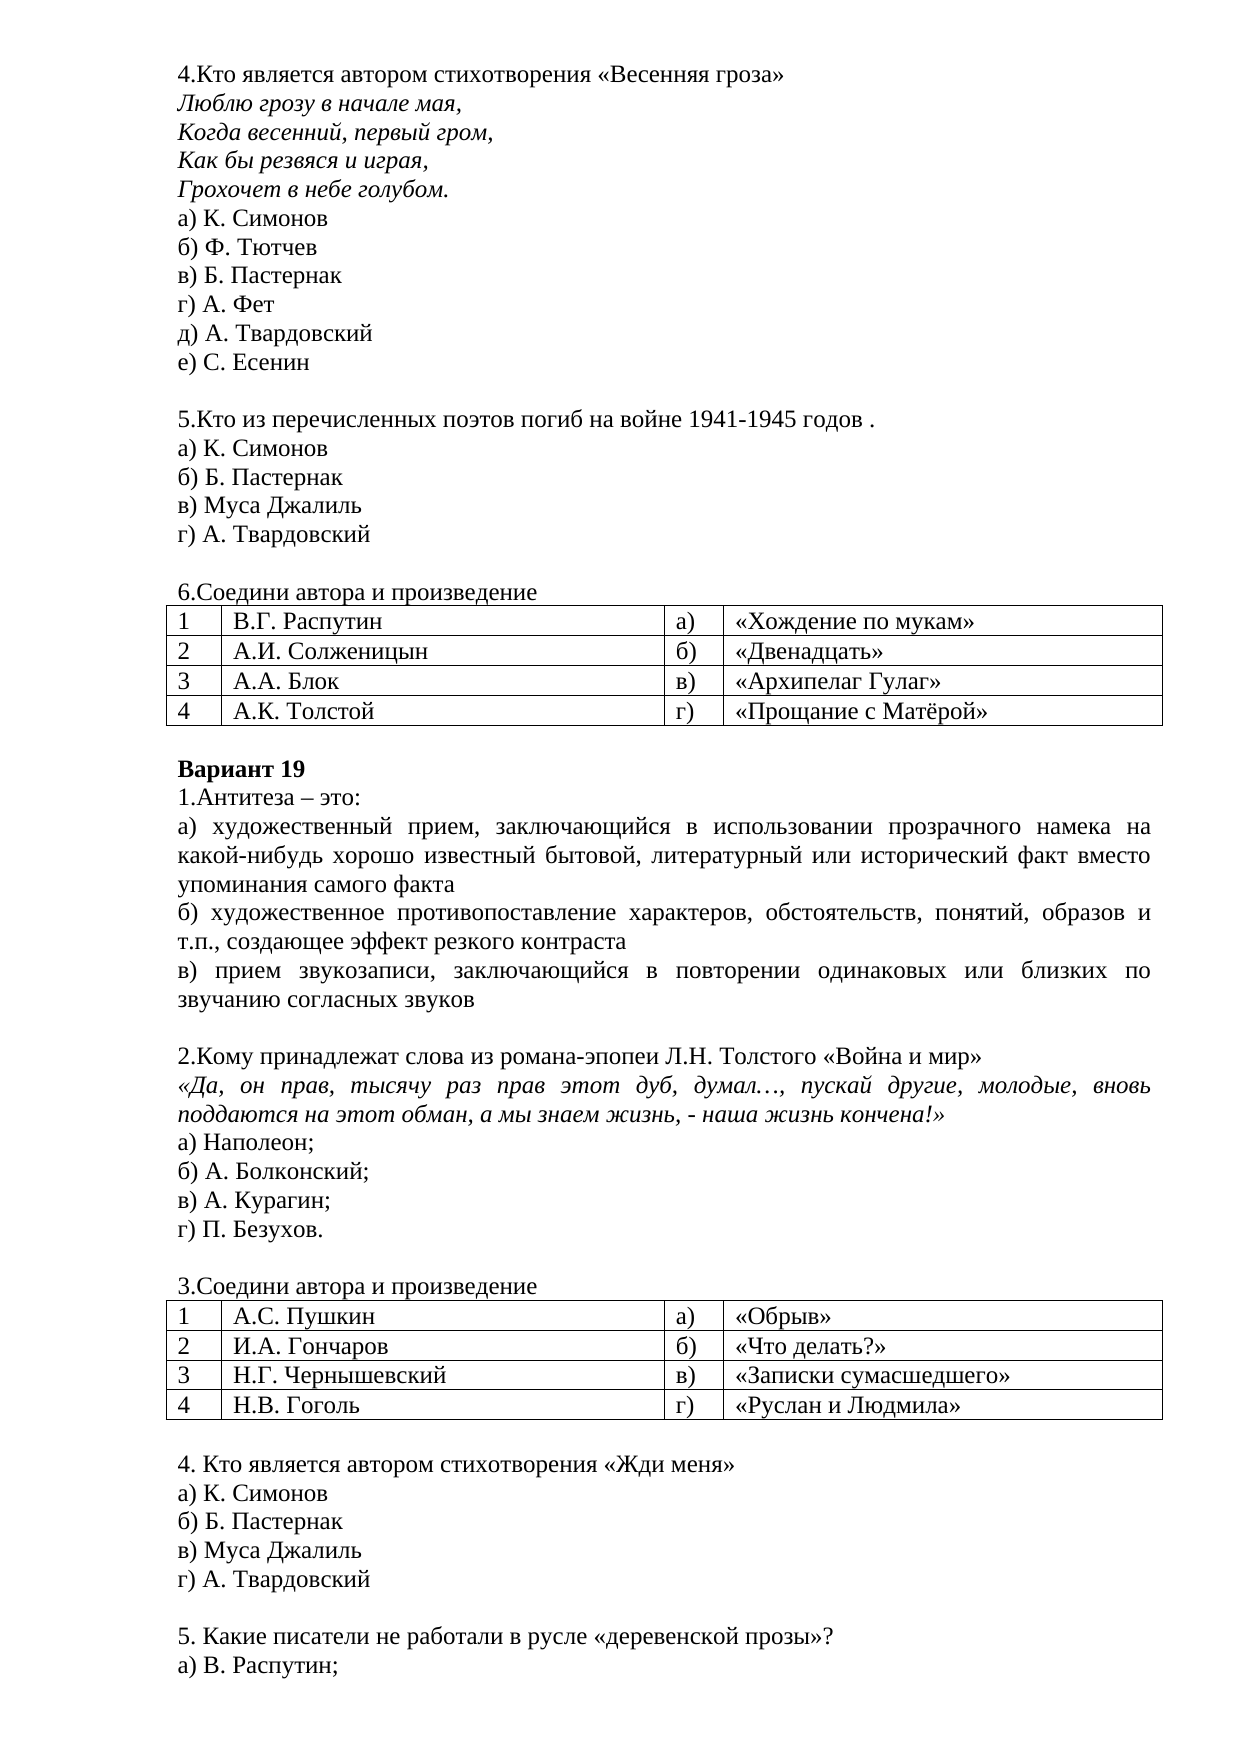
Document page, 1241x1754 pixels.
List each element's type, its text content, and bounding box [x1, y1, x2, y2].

text «Да, он прав, тысячу раз прав этот дуб, думал…, пускай другие, молодые, вновь поддаются на этот обман, а мы знаем жизнь, - наша жизнь кончена!» [177, 1070, 1152, 1127]
table_cell 3 [167, 1361, 221, 1389]
text в) Муса Джалиль [177, 1535, 1152, 1564]
text е) С. Есенин [177, 347, 1152, 375]
table_cell «Что делать?» [724, 1331, 1162, 1359]
table_cell 2 [167, 1331, 221, 1359]
text а) К. Симонов [177, 433, 1152, 462]
text г) А. Твардовский [177, 519, 1152, 548]
table_cell 4 [167, 696, 221, 724]
text б) Б. Пастернак [177, 1506, 1152, 1535]
table_cell в) [665, 1361, 723, 1389]
table_cell г) [665, 1390, 723, 1419]
table_cell А.А. Блок [222, 666, 664, 695]
table_header «Обрыв» [724, 1301, 1162, 1330]
table_cell б) [665, 1331, 723, 1359]
table_header 1 [167, 606, 221, 635]
table_cell Н.Г. Чернышевский [222, 1361, 664, 1389]
table_header В.Г. Распутин [222, 606, 664, 635]
text 1.Антитеза – это: [177, 782, 1152, 811]
text 5. Какие писатели не работали в русле «деревенской прозы»? [177, 1621, 1152, 1650]
table_header а) [665, 606, 723, 635]
text 4.Кто является автором стихотворения «Весенняя гроза» [177, 59, 1152, 88]
text 6.Соедини автора и произведение [177, 577, 1152, 605]
text Грохочет в небе голубом. [177, 174, 1152, 203]
text 3.Соедини автора и произведение [177, 1271, 1152, 1300]
table_cell 2 [167, 636, 221, 665]
text в) Муса Джалиль [177, 490, 1152, 519]
text г) А. Фет [177, 289, 1152, 318]
table_cell А.К. Толстой [222, 696, 664, 724]
table_cell б) [665, 636, 723, 665]
text 5.Кто из перечисленных поэтов погиб на войне 1941-1945 годов . [177, 404, 1152, 433]
text в) А. Курагин; [177, 1185, 1152, 1214]
table_cell А.И. Солженицын [222, 636, 664, 665]
text а) К. Симонов [177, 1478, 1152, 1506]
text Люблю грозу в начале мая, [177, 88, 1152, 117]
text а) художественный прием, заключающийся в использовании прозрачного намека на какой-нибудь хорошо известный бытовой, литературный или исторический факт вместо упоминания самого факта [177, 811, 1152, 897]
table_cell «Архипелаг Гулаг» [724, 666, 1162, 695]
table_cell в) [665, 666, 723, 695]
table_cell «Прощание с Матёрой» [724, 696, 1162, 724]
text а) В. Распутин; [177, 1650, 1152, 1679]
table_cell г) [665, 696, 723, 724]
text а) Наполеон; [177, 1127, 1152, 1156]
table_cell И.А. Гончаров [222, 1331, 664, 1359]
text г) А. Твардовский [177, 1564, 1152, 1593]
text 2.Кому принадлежат слова из романа-эпопеи Л.Н. Толстого «Война и мир» [177, 1041, 1152, 1070]
table_header а) [665, 1301, 723, 1330]
table_cell 4 [167, 1390, 221, 1419]
table_cell «Руслан и Людмила» [724, 1390, 1162, 1419]
table_cell «Двенадцать» [724, 636, 1162, 665]
table_cell Н.В. Гоголь [222, 1390, 664, 1419]
text д) А. Твардовский [177, 318, 1152, 347]
text г) П. Безухов. [177, 1214, 1152, 1242]
table_cell 3 [167, 666, 221, 695]
text б) А. Болконский; [177, 1156, 1152, 1185]
text а) К. Симонов [177, 203, 1152, 232]
table_header А.С. Пушкин [222, 1301, 664, 1330]
text б) Б. Пастернак [177, 462, 1152, 490]
text 4. Кто является автором стихотворения «Жди меня» [177, 1449, 1152, 1478]
text Вариант 19 [177, 754, 1152, 782]
text Когда весенний, первый гром, [177, 117, 1152, 145]
table_header «Хождение по мукам» [724, 606, 1162, 635]
text в) Б. Пастернак [177, 260, 1152, 289]
text Как бы резвяся и играя, [177, 145, 1152, 174]
text в) прием звукозаписи, заключающийся в повторении одинаковых или близких по звучанию согласных звуков [177, 955, 1152, 1012]
table_cell «Записки сумасшедшего» [724, 1361, 1162, 1389]
table_header 1 [167, 1301, 221, 1330]
text б) Ф. Тютчев [177, 232, 1152, 260]
text б) художественное противопоставление характеров, обстоятельств, понятий, образов и т.п., создающее эффект резкого контраста [177, 897, 1152, 955]
